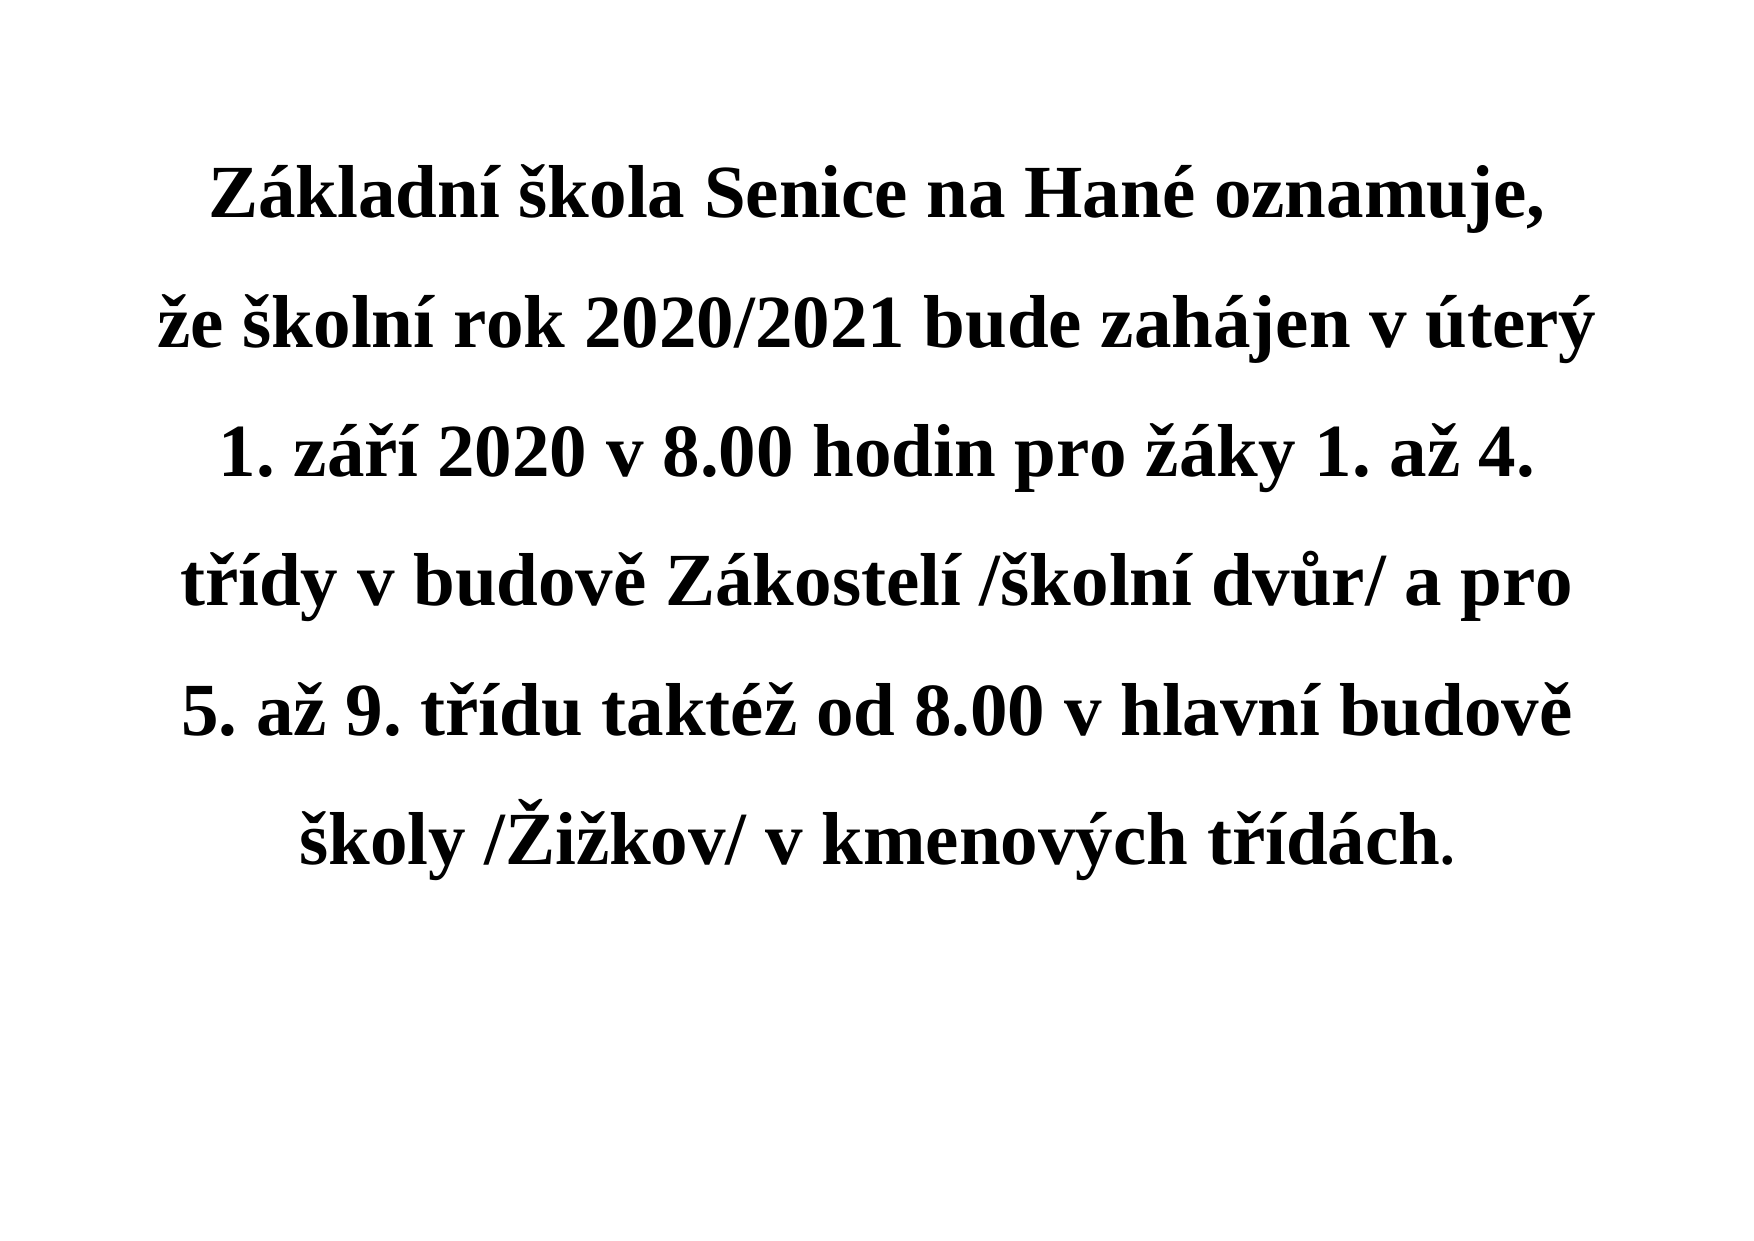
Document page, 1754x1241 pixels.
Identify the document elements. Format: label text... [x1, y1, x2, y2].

text Základní škola Senice na Hané oznamuje, že školní rok 2020/2021 bude zahájen v úterý 1. září 2020 v 8.00 hodin pro žáky 1. až 4. třídy v budově Zákostelí /školní dvůr/ a pro 5. až 9. třídu taktéž od 8.00 v hlavní budově školy /Žižkov/ v kmenových třídách. [148, 148, 1606, 881]
